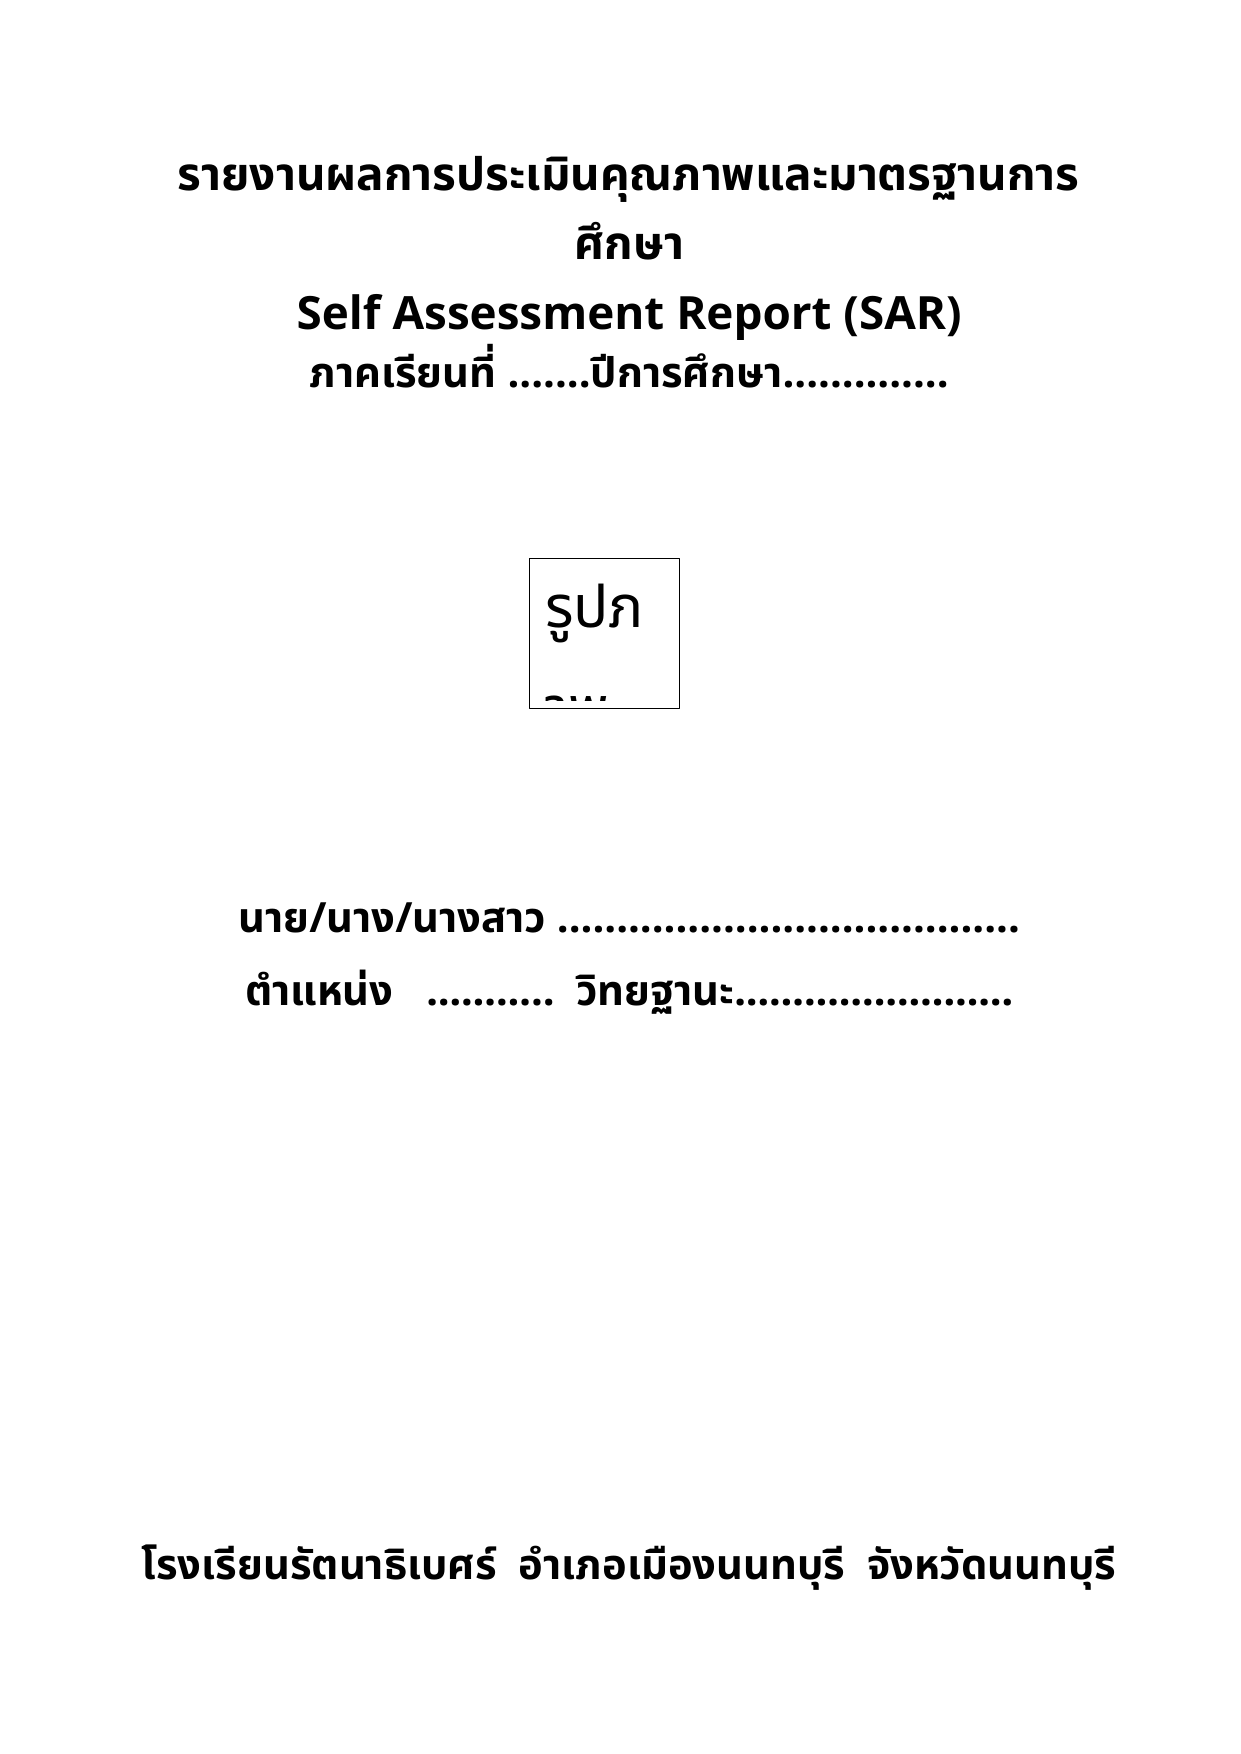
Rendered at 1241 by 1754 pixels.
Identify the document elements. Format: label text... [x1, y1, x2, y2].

text ตำแหน่ง ……….. วิทยฐานะ…………………… [124, 961, 1134, 1024]
text ภาคเรียนที่ .......ปีการศึกษา.............. [124, 343, 1134, 406]
text รายงานผลการประเมินคุณภาพและมาตรฐานการศึกษา [124, 142, 1134, 280]
text Self Assessment Report (SAR) [124, 280, 1134, 343]
text นาย/นาง/นางสาว ....................................... [124, 888, 1134, 952]
text โรงเรียนรัตนาธิเบศร์ อำเภอเมืองนนทบุรี จังหวัดนนทบุรี [124, 1535, 1134, 1598]
